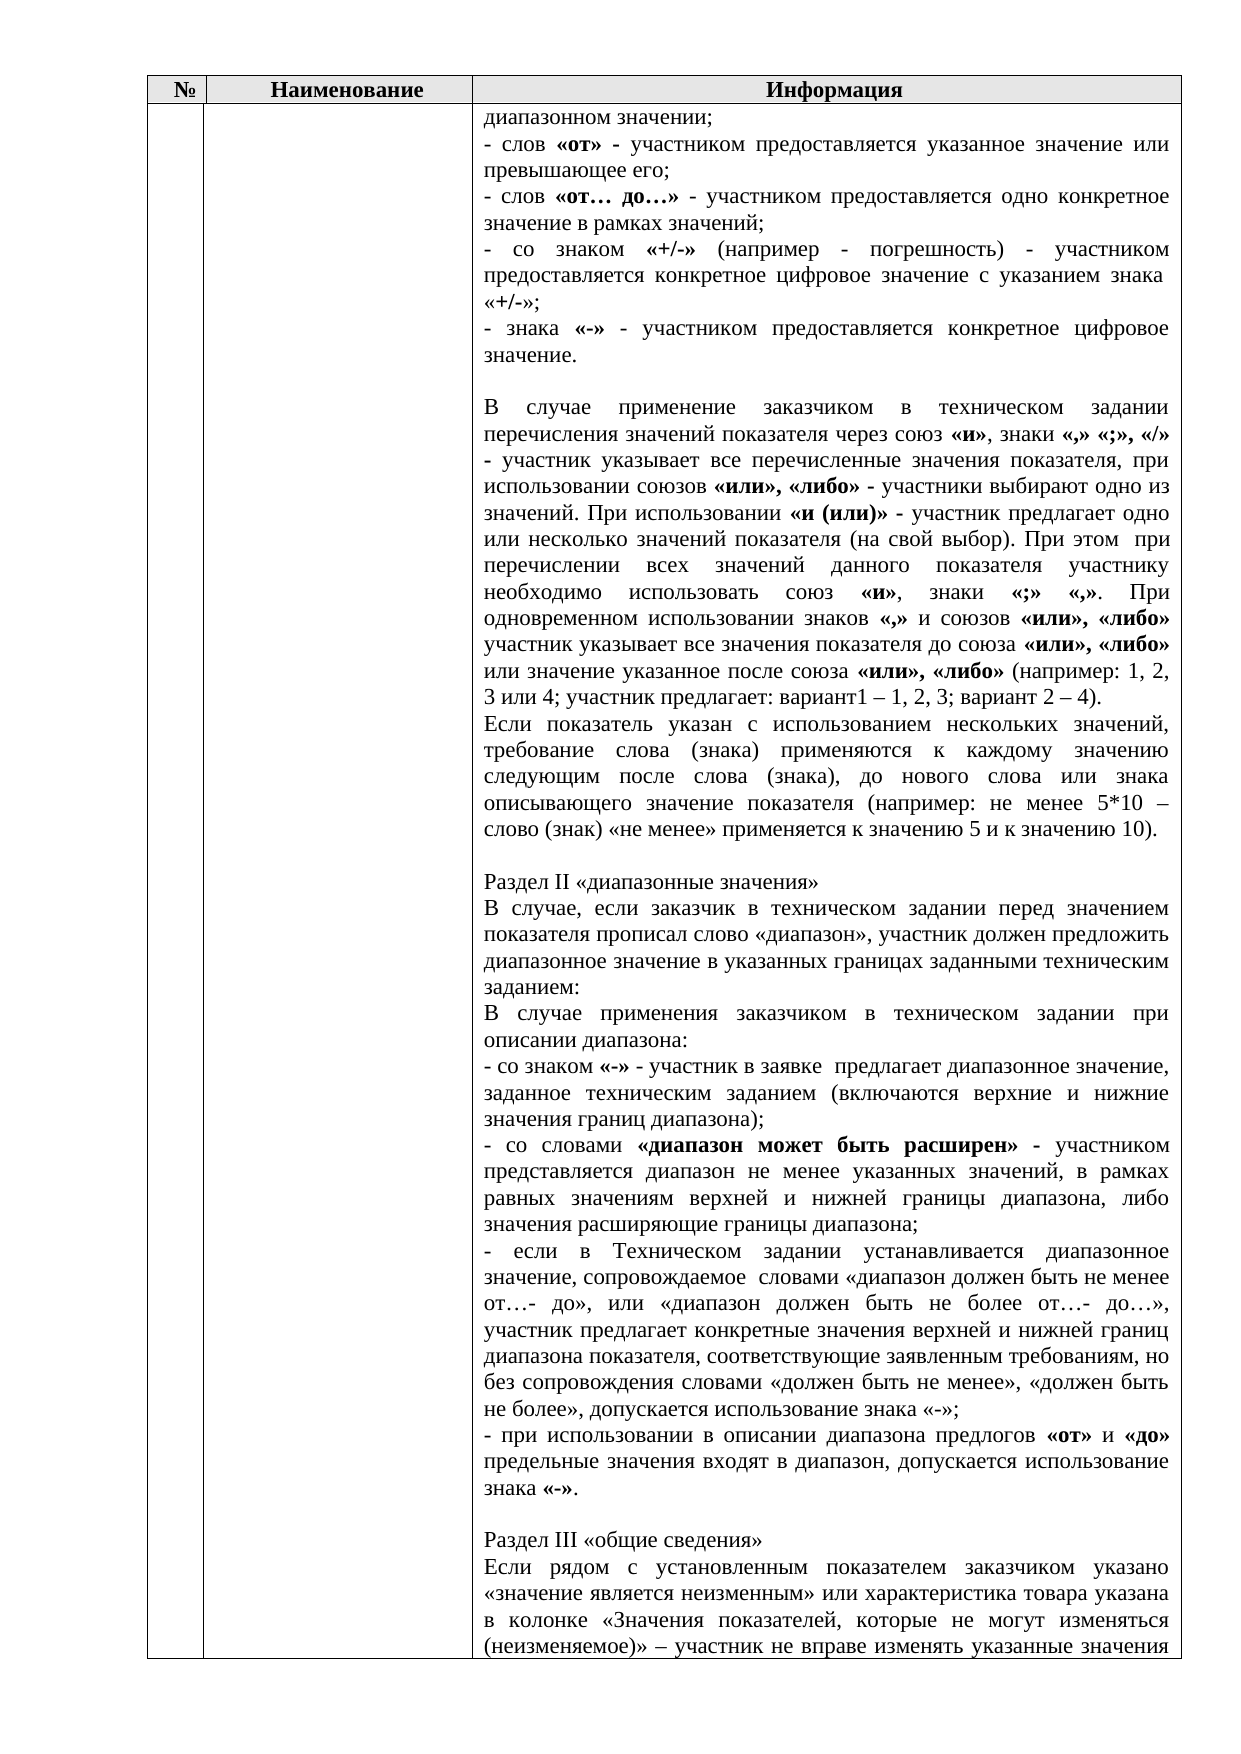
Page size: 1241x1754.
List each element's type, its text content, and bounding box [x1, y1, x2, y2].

table_header Информация [473, 76, 1181, 102]
table_header № [148, 76, 206, 102]
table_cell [204, 104, 472, 1658]
table_cell [148, 104, 203, 1658]
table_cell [473, 104, 1181, 1658]
table_header Наименование [207, 76, 472, 102]
